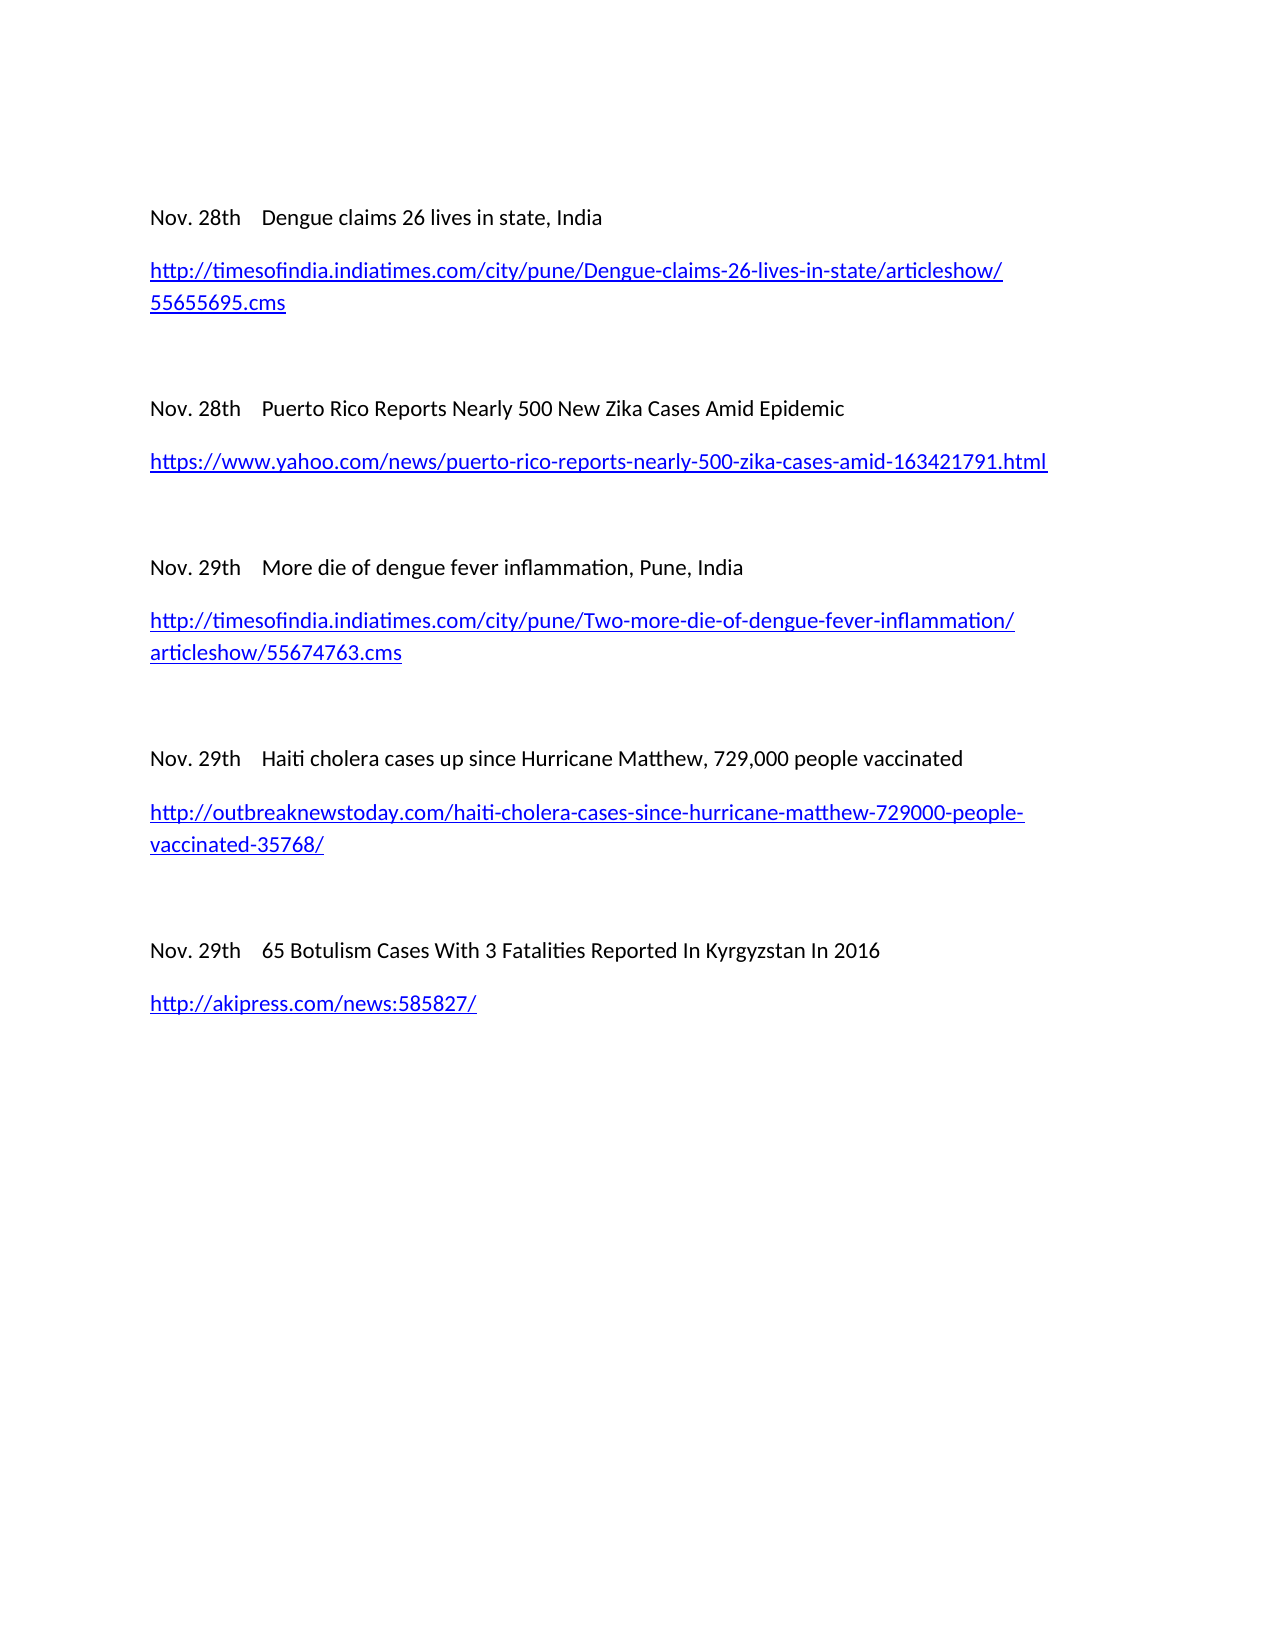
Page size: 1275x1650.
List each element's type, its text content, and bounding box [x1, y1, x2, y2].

text Nov. 28th Puerto Rico Reports Nearly 500 New Zika Cases Amid Epidemic [150, 394, 1125, 422]
text Nov. 29th More die of dengue fever inflammation, Pune, India [150, 553, 1125, 581]
text Nov. 28th Dengue claims 26 lives in state, India [150, 203, 1125, 231]
text https://www.yahoo.com/news/puerto-rico-reports-nearly-500-zika-cases-amid-163421791.html [150, 447, 1125, 475]
text Nov. 29th Haiti cholera cases up since Hurricane Matthew, 729,000 people vaccinated [150, 744, 1125, 773]
text http://timesofindia.indiatimes.com/city/pune/Two-more-die-of-dengue-fever-inflammation/articleshow/55674763.cms [150, 606, 1125, 667]
text http://outbreaknewstoday.com/haiti-cholera-cases-since-hurricane-matthew-729000-people-vaccinated-35768/ [150, 798, 1125, 858]
text Nov. 29th 65 Botulism Cases With 3 Fatalities Reported In Kyrgyzstan In 2016 [150, 936, 1125, 964]
text http://timesofindia.indiatimes.com/city/pune/Dengue-claims-26-lives-in-state/articleshow/55655695.cms [150, 256, 1125, 316]
text http://akipress.com/news:585827/ [150, 989, 1125, 1017]
